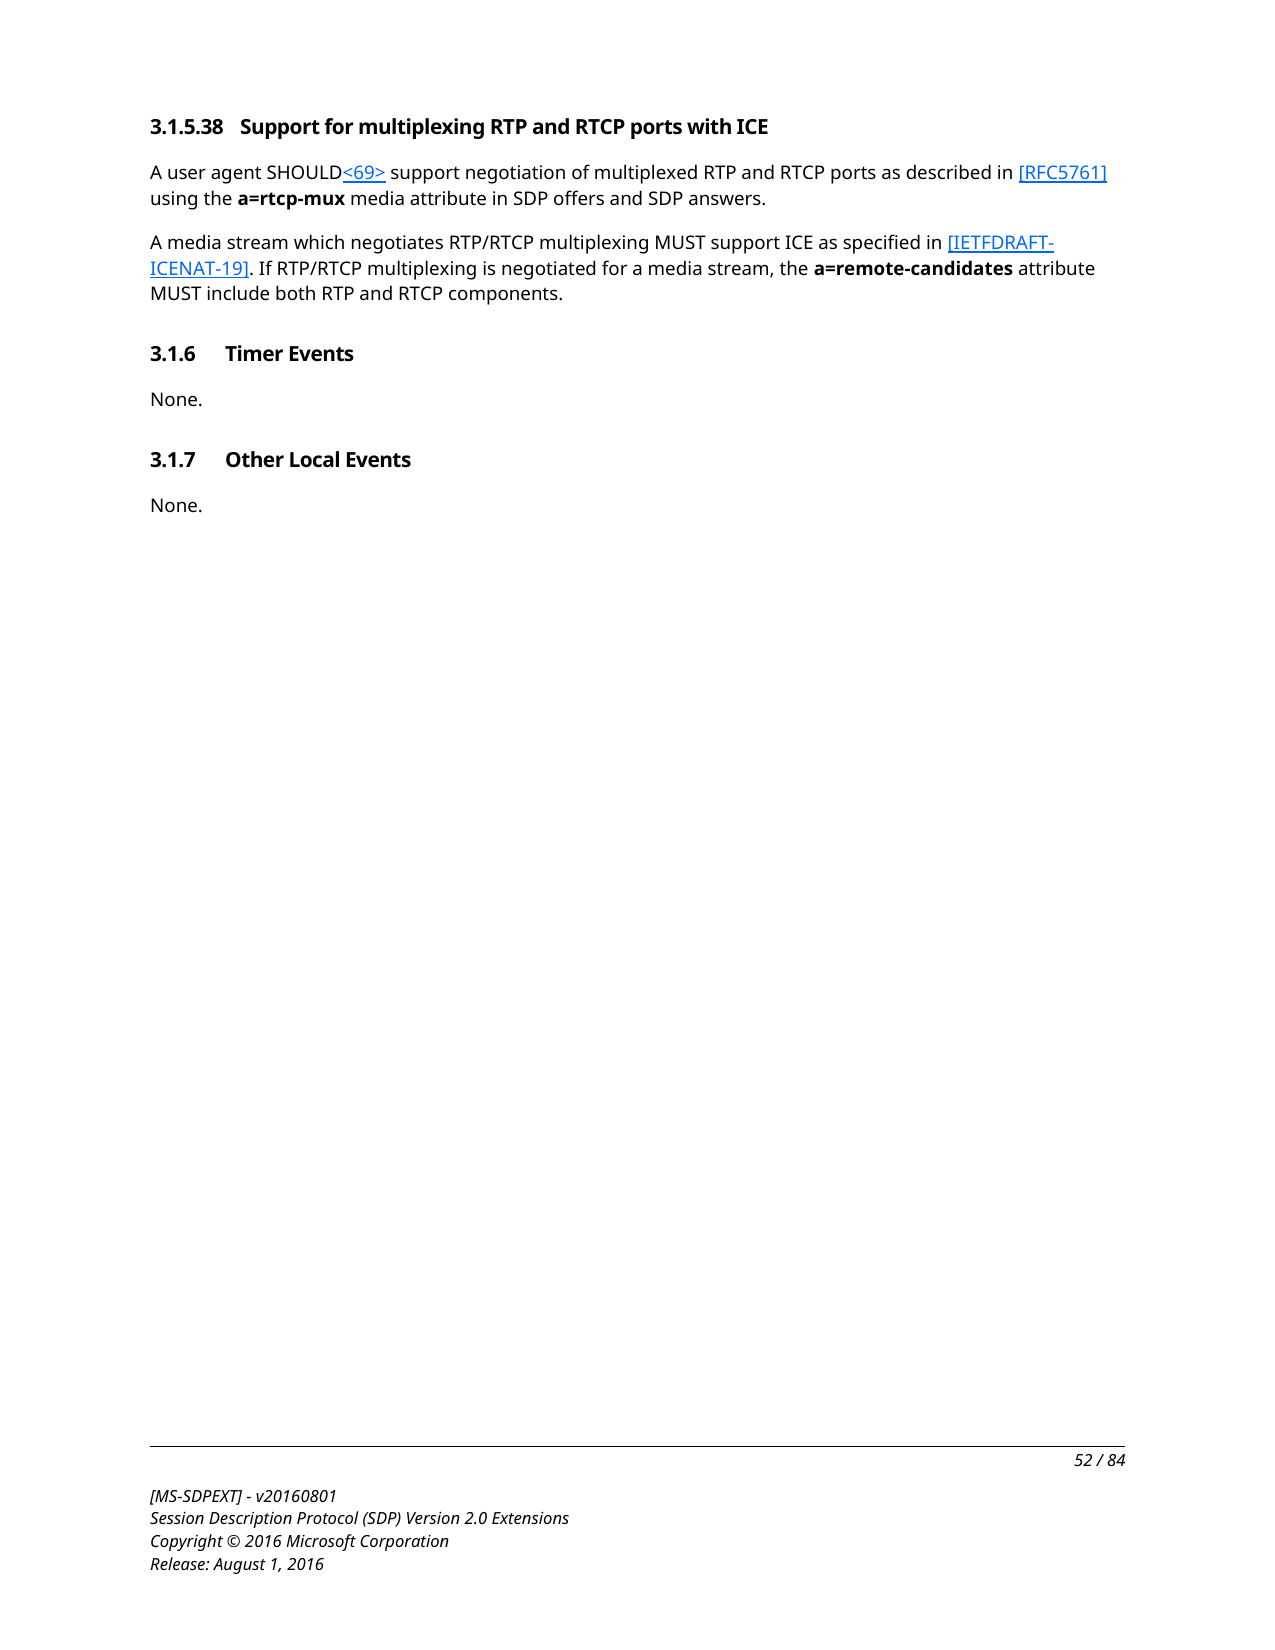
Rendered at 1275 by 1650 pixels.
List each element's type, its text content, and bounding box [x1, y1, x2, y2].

subtitle Timer Events [150, 339, 1125, 368]
text None. [150, 493, 1125, 518]
text A media stream which negotiates RTP/RTCP multiplexing MUST support ICE as specified in [IETFDRAFT-ICENAT-19]. If RTP/RTCP multiplexing is negotiated for a media stream, the a=remote-candidates attribute MUST include both RTP and RTCP components. [150, 229, 1125, 306]
text A user agent SHOULD<69> support negotiation of multiplexed RTP and RTCP ports as described in [RFC5761] using the a=rtcp-mux media attribute in SDP offers and SDP answers. [150, 160, 1125, 211]
subtitle Support for multiplexing RTP and RTCP ports with ICE [150, 112, 1125, 141]
text None. [150, 387, 1125, 412]
subtitle Other Local Events [150, 445, 1125, 474]
